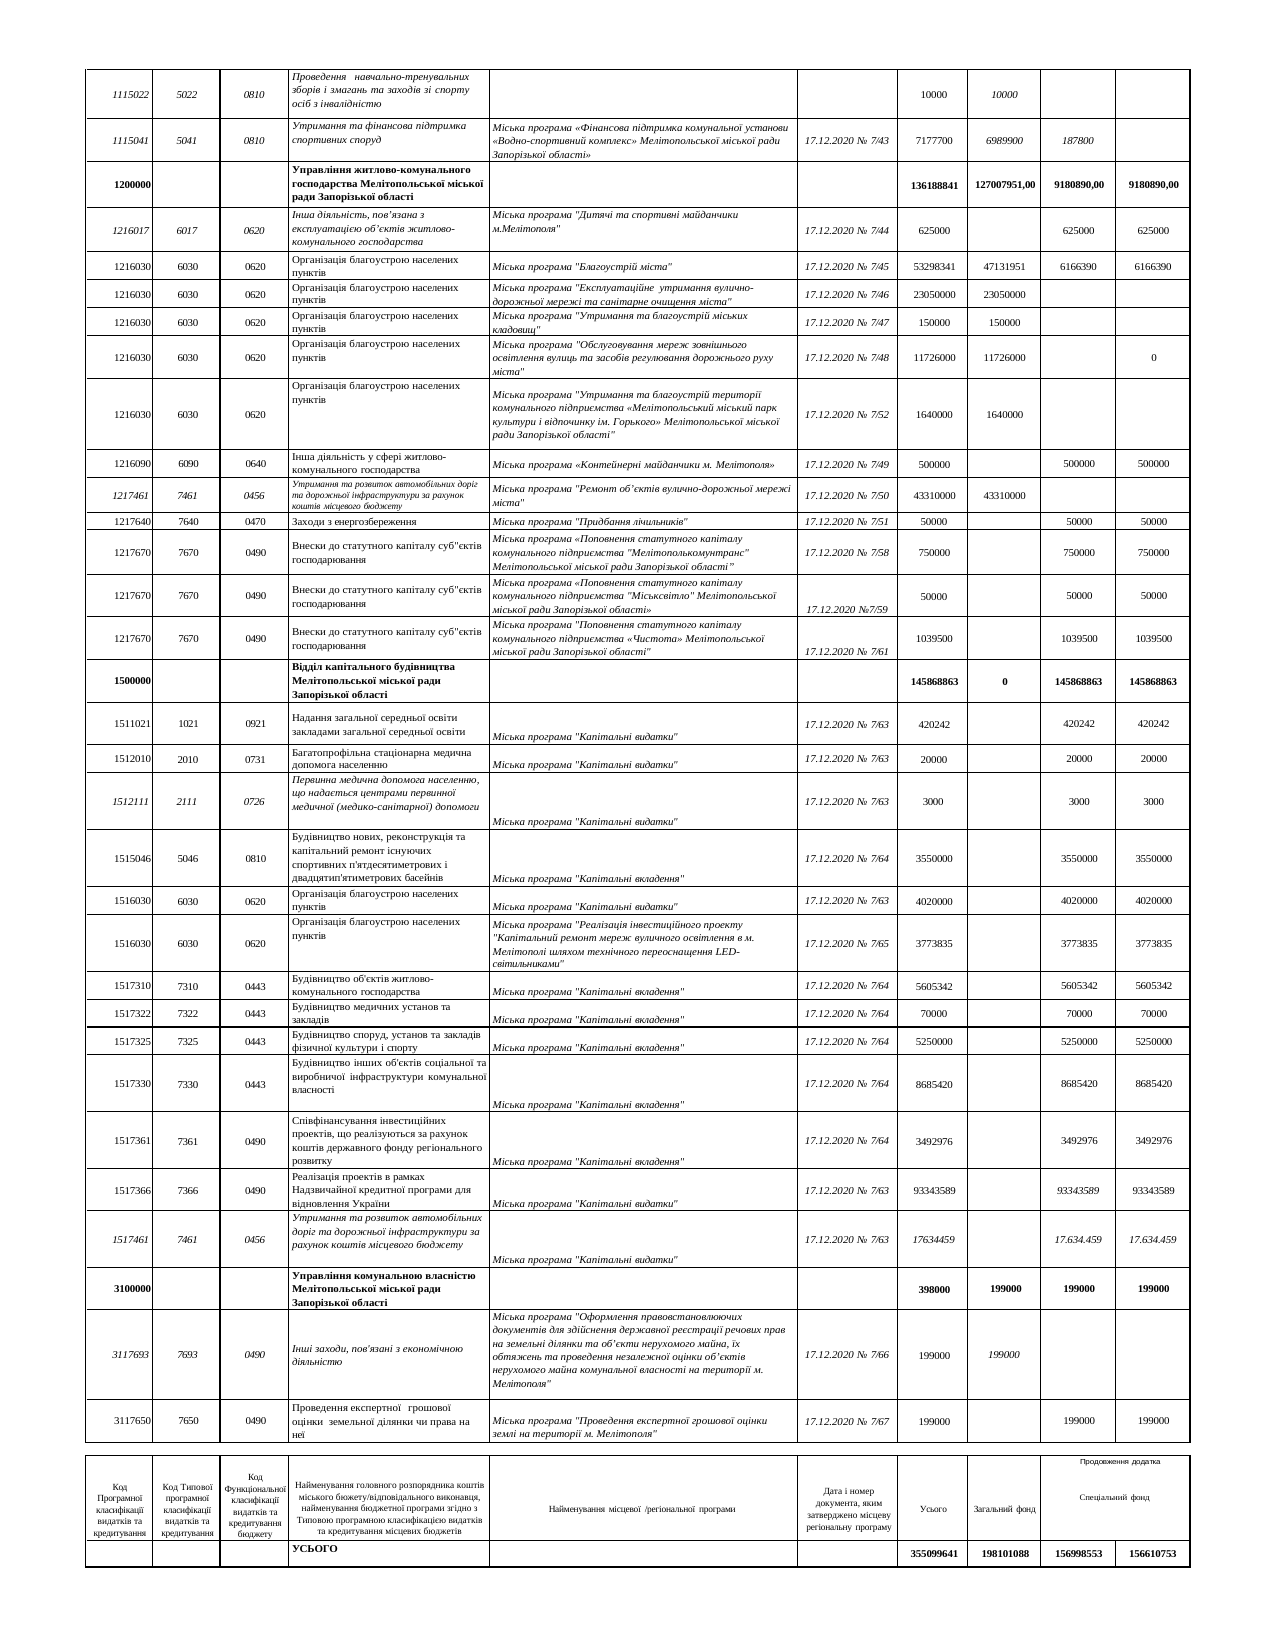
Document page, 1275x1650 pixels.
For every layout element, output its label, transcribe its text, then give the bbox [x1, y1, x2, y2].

table_cell 1515046 [86, 830, 152, 886]
table_cell 17.12.2020 № 7/64 [798, 1028, 897, 1054]
table_cell 6090 [153, 450, 219, 477]
table_cell [968, 745, 1040, 772]
table_cell 43310000 [968, 478, 1040, 512]
table_cell 17.12.2020 № 7/45 [798, 252, 897, 279]
table_cell 1640000 [898, 379, 967, 449]
table_cell 50000 [898, 513, 967, 528]
table_cell 0443 [221, 1000, 288, 1026]
table_cell 4020000 [1116, 887, 1189, 914]
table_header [490, 70, 797, 118]
table_cell Будівництво інших об'єктів соціальної та виробничої інфраструктури комунальної власності [289, 1055, 489, 1111]
table_cell Міська програма "Обслуговування мереж зовнішнього освітлення вулиць та засобів регулювання дорожнього руху міста" [490, 336, 797, 378]
table_cell Організація благоустрою населених пунктів [289, 308, 489, 335]
table_cell [153, 1541, 219, 1566]
table_cell [968, 1169, 1040, 1210]
table_cell 53298341 [898, 252, 967, 279]
table_cell 0490 [221, 617, 288, 659]
table_cell [221, 1541, 288, 1566]
table_cell УСЬОГО [289, 1541, 489, 1566]
table_cell Проведення навчально-тренувальних зборів і змагань та заходів зі спорту осіб з інвалідністю [289, 70, 489, 118]
table_cell 17.12.2020 № 7/58 [798, 530, 897, 574]
table_cell Співфінансування інвестиційних проектів, що реалізуються за рахунок коштів державного фонду регіонального розвитку [289, 1112, 489, 1168]
table_cell 1511021 [86, 703, 152, 744]
table_cell 156998553 [1041, 1541, 1115, 1566]
table_cell [86, 1541, 152, 1566]
table_cell 1216030 [86, 252, 152, 279]
table_cell [968, 450, 1040, 477]
table_cell 0490 [221, 530, 288, 574]
table_cell 420242 [1041, 703, 1115, 744]
table_cell 3117650 [86, 1400, 152, 1442]
table_cell 0490 [221, 1169, 288, 1210]
table_cell 6166390 [1041, 252, 1115, 279]
table_cell 93343589 [1116, 1169, 1189, 1210]
table_cell 625000 [898, 208, 967, 251]
table_cell 0490 [221, 575, 288, 616]
table_cell Міська програма "Оформлення правовстановлюючих документів для здійснення державної реєстрації речових прав на земельні ділянки та об’єкти нерухомого майна, їх обтяжень та проведення незалежної оцінки об’єктів нерухомого майна комунальної власності на території м. Мелітополя" [490, 1310, 797, 1399]
table_cell 199000 [1041, 1268, 1115, 1309]
table_cell Міська програма "Капітальні видатки" [490, 703, 797, 744]
table_cell 0810 [221, 70, 288, 118]
table_cell [968, 617, 1040, 659]
table_cell Будівництво споруд, установ та закладів фізичної культури і спорту [289, 1028, 489, 1054]
table_cell 6030 [153, 252, 219, 279]
table_header Код Функціональної класифікації видатків та кредитування бюджету [221, 1456, 288, 1540]
table_cell 43310000 [898, 478, 967, 512]
table_cell Міська програма "Реалізація інвестиційного проекту "Капітальний ремонт мереж вуличного освітлення в м. Мелітополі шляхом технічного переоснащення LED- світильниками" [490, 915, 797, 971]
table_cell 0620 [221, 915, 288, 971]
table_cell [1116, 1310, 1189, 1399]
table_cell Інші заходи, пов'язані з економічною діяльністю [289, 1310, 489, 1399]
table_cell 6030 [153, 336, 219, 378]
table_cell 150000 [968, 308, 1040, 335]
table_cell 17.12.2020 № 7/48 [798, 336, 897, 378]
table_cell 0921 [221, 703, 288, 744]
table_cell 7670 [153, 617, 219, 659]
table_cell 7461 [153, 1211, 219, 1267]
table_cell [1116, 280, 1189, 307]
table_cell [1116, 70, 1189, 118]
table_cell 1039500 [898, 617, 967, 659]
table_cell 0810 [221, 119, 288, 161]
table_cell 1217670 [86, 530, 152, 574]
table_cell Організація благоустрою населених пунктів [289, 280, 489, 307]
table_cell 1200000 [86, 162, 152, 207]
table_cell 1217670 [86, 617, 152, 659]
table_cell 11726000 [968, 336, 1040, 378]
table_cell 145868863 [1041, 660, 1115, 702]
table_cell 7322 [153, 1000, 219, 1026]
table_cell [490, 162, 797, 207]
table_cell 3000 [1041, 773, 1115, 829]
table_cell 6030 [153, 308, 219, 335]
table_cell 3100000 [86, 1268, 152, 1309]
table_cell 1216017 [86, 208, 152, 251]
table_cell 3773835 [1041, 915, 1115, 971]
table_cell 1217461 [86, 478, 152, 512]
table_cell Міська програма "Проведення експертної грошової оцінки землі на території м. Мелітополя" [490, 1400, 797, 1442]
table_cell Інша діяльність, пов’язана з експлуатацією об’єктів житлово- комунального господарства [289, 208, 489, 251]
table_cell 0456 [221, 478, 288, 512]
table_cell 1115022 [86, 70, 152, 118]
table_cell Організація благоустрою населених пунктів [289, 252, 489, 279]
table_cell 1516030 [86, 915, 152, 971]
table_cell 1217640 [86, 513, 152, 528]
table_cell [1116, 308, 1189, 335]
table_cell 7177700 [898, 119, 967, 161]
table_cell [490, 1268, 797, 1309]
table_cell 93343589 [1041, 1169, 1115, 1210]
table_cell 0620 [221, 379, 288, 449]
table_cell 0640 [221, 450, 288, 477]
table_cell Міська програма "Капітальні вкладення" [490, 972, 797, 998]
table_cell 2010 [153, 745, 219, 772]
table_cell 1512010 [86, 745, 152, 772]
table_cell Міська програма "Благоустрій міста" [490, 252, 797, 279]
table_cell 17.12.2020 № 7/64 [798, 1112, 897, 1168]
table_cell Міська програма "Утримання та благоустрій території комунального підприємства «Мелітопольський міський парк культури і відпочинку ім. Горького» Мелітопольської міської ради Запорізької області" [490, 379, 797, 449]
table_cell 0620 [221, 208, 288, 251]
table_cell 1517461 [86, 1211, 152, 1267]
table_cell 93343589 [898, 1169, 967, 1210]
table_cell Міська програма "Поповнення статутного капіталу комунального підприємства «Чистота» Мелітопольської міської ради Запорізької області" [490, 617, 797, 659]
table_cell 0620 [221, 308, 288, 335]
table_cell 5605342 [898, 972, 967, 998]
table_cell [1041, 379, 1115, 449]
table_cell 1216030 [86, 379, 152, 449]
table_cell Міська програма "Капітальні видатки" [490, 745, 797, 772]
table_cell Міська програма "Капітальні вкладення" [490, 1112, 797, 1168]
table_cell 750000 [1116, 530, 1189, 574]
table_cell 156610753 [1116, 1541, 1189, 1566]
table_cell 1517310 [86, 972, 152, 998]
table_cell 355099641 [898, 1541, 967, 1566]
table_cell [968, 208, 1040, 251]
table_cell 17.12.2020 № 7/49 [798, 450, 897, 477]
table_cell 50000 [1116, 575, 1189, 616]
table_cell 9180890,00 [1041, 162, 1115, 207]
table_cell Управління житлово-комунального господарства Мелітопольської міської ради Запорізької області [289, 162, 489, 207]
table_cell 4020000 [898, 887, 967, 914]
table_cell 17.12.2020 № 7/63 [798, 773, 897, 829]
table_cell 17.12.2020 № 7/46 [798, 280, 897, 307]
table_cell 5041 [153, 119, 219, 161]
table_cell 17.12.2020 № 7/44 [798, 208, 897, 251]
table_cell 625000 [1041, 208, 1115, 251]
table_cell 23050000 [898, 280, 967, 307]
table_cell 50000 [1116, 513, 1189, 528]
table_header Найменування головного розпорядника коштів міського бюжету/відповідального виконавця, найменування бюджетної програми згідно з Типовою програмною класифікацією видатків та кредитування місцевих бюджетів [289, 1456, 489, 1540]
table_cell 70000 [1116, 1000, 1189, 1026]
table_cell Утримання та розвиток автомобільних доріг та дорожньої інфраструктури за рахунок коштів місцевого бюджету [289, 478, 489, 512]
table_cell 7366 [153, 1169, 219, 1210]
table_cell [968, 773, 1040, 829]
table_cell [968, 1400, 1040, 1442]
table_cell 398000 [898, 1268, 967, 1309]
table_cell [1041, 478, 1115, 512]
table_cell Управління комунальною власністю Мелітопольської міської ради Запорізької області [289, 1268, 489, 1309]
table_cell [1116, 119, 1189, 161]
table_cell 1217670 [86, 575, 152, 616]
table_cell 1517322 [86, 1000, 152, 1026]
table_cell 20000 [898, 745, 967, 772]
table_cell 17.12.2020 № 7/64 [798, 972, 897, 998]
table_cell 1021 [153, 703, 219, 744]
table_cell 10000 [968, 70, 1040, 118]
table_cell 8685420 [898, 1055, 967, 1111]
table_cell 2111 [153, 773, 219, 829]
table_cell Утримання та розвиток автомобільних доріг та дорожньої інфраструктури за рахунок коштів місцевого бюджету [289, 1211, 489, 1267]
table_cell 500000 [1041, 450, 1115, 477]
table_cell Міська програма «Поповнення статутного капіталу комунального підприємства "Міськсвітло" Мелітопольської міської ради Запорізької області» [490, 575, 797, 616]
table_cell 5022 [153, 70, 219, 118]
table_cell 17.12.2020 №7/59 [798, 575, 897, 616]
table_cell [221, 1268, 288, 1309]
table_cell Внески до статутного капіталу суб"єктів господарювання [289, 530, 489, 574]
table_cell 20000 [1041, 745, 1115, 772]
table_cell [153, 660, 219, 702]
table_cell Будівництво медичних установ та закладів [289, 1000, 489, 1026]
table_cell 1115041 [86, 119, 152, 161]
table_cell 145868863 [1116, 660, 1189, 702]
table_cell 1216090 [86, 450, 152, 477]
table_cell 17.12.2020 № 7/64 [798, 1000, 897, 1026]
table_cell Організація благоустрою населених пунктів [289, 887, 489, 914]
table_cell 199000 [968, 1268, 1040, 1309]
table_cell 50000 [1041, 513, 1115, 528]
table_cell [968, 530, 1040, 574]
table_cell 136188841 [898, 162, 967, 207]
table_cell 7670 [153, 575, 219, 616]
table_cell [1041, 308, 1115, 335]
table_cell 6030 [153, 915, 219, 971]
table_cell [153, 162, 219, 207]
table_cell 3000 [1116, 773, 1189, 829]
table_cell Інша діяльність у сфері житлово- комунального господарства [289, 450, 489, 477]
table_cell [968, 513, 1040, 528]
table_cell 0620 [221, 336, 288, 378]
table_cell Міська програма "Ремонт об’єктів вулично-дорожньої мережі міста" [490, 478, 797, 512]
table_cell 50000 [898, 575, 967, 616]
table_cell Міська програма "Капітальні видатки" [490, 773, 797, 829]
table_cell 8685420 [1041, 1055, 1115, 1111]
table_cell 47131951 [968, 252, 1040, 279]
table_cell 420242 [898, 703, 967, 744]
table_cell 1039500 [1116, 617, 1189, 659]
table_cell 1512111 [86, 773, 152, 829]
table_cell [798, 162, 897, 207]
table_cell 199000 [1116, 1268, 1189, 1309]
table_header Загальний фонд [968, 1456, 1040, 1540]
table_cell 17.634.459 [1041, 1211, 1115, 1267]
table_cell 70000 [898, 1000, 967, 1026]
table_cell 5605342 [1116, 972, 1189, 998]
table_cell Надання загальної середньої освіти закладами загальної середньої освіти [289, 703, 489, 744]
table_cell 199000 [898, 1400, 967, 1442]
table_cell [968, 1000, 1040, 1026]
table_cell 0470 [221, 513, 288, 528]
table_cell Первинна медична допомога населенню, що надається центрами первинної медичної (медико-санітарної) допомоги [289, 773, 489, 829]
table_cell 0726 [221, 773, 288, 829]
table_cell Організація благоустрою населених пунктів [289, 379, 489, 449]
table_cell 0620 [221, 887, 288, 914]
table_cell 145868863 [898, 660, 967, 702]
table_cell 750000 [898, 530, 967, 574]
table_cell 1500000 [86, 660, 152, 702]
table_cell 0 [1116, 336, 1189, 378]
table_cell [1041, 1310, 1115, 1399]
table_cell 17634459 [898, 1211, 967, 1267]
table_cell Реалізація проектів в рамках Надзвичайної кредитної програми для відновлення України [289, 1169, 489, 1210]
table_cell 3550000 [1116, 830, 1189, 886]
table_cell 7693 [153, 1310, 219, 1399]
table_cell 6166390 [1116, 252, 1189, 279]
table_cell 5605342 [1041, 972, 1115, 998]
table_cell 1216030 [86, 308, 152, 335]
table_cell Міська програма «Фінансова підтримка комунальної установи «Водно-спортивний комплекс» Мелітопольської міської ради Запорізької області» [490, 119, 797, 161]
table_cell [221, 162, 288, 207]
table_header Продовження додатка Спеціальний фонд [1041, 1456, 1189, 1540]
table_cell [1041, 70, 1115, 118]
table_cell Утримання та фінансова підтримка спортивних споруд [289, 119, 489, 161]
table_cell 1517325 [86, 1027, 152, 1054]
table_cell [490, 1541, 797, 1566]
table_cell Міська програма "Капітальні вкладення" [490, 830, 797, 886]
table_cell Проведення експертної грошової оцінки земельної ділянки чи права на неї [289, 1400, 489, 1442]
table_cell 6017 [153, 208, 219, 251]
table_cell 17.12.2020 № 7/63 [798, 703, 897, 744]
table_cell 7325 [153, 1028, 219, 1054]
table_cell 3492976 [898, 1112, 967, 1168]
table_cell 17.12.2020 № 7/43 [798, 119, 897, 161]
table_cell 1039500 [1041, 617, 1115, 659]
table_cell Відділ капітального будівництва Мелітопольської міської ради Запорізької області [289, 660, 489, 702]
table_cell [968, 1028, 1040, 1054]
table_header Код Типової програмної класифікації видатків та кредитування [153, 1456, 219, 1540]
table_cell [1116, 478, 1189, 512]
table_cell 0490 [221, 1400, 288, 1442]
table_cell 0490 [221, 1310, 288, 1399]
table_cell [968, 830, 1040, 886]
table_cell 0443 [221, 972, 288, 998]
table_cell 17.12.2020 № 7/61 [798, 617, 897, 659]
table_cell 7330 [153, 1055, 219, 1111]
table_cell 1517366 [86, 1169, 152, 1210]
table_cell 7650 [153, 1400, 219, 1442]
table_cell 17.12.2020 № 7/65 [798, 915, 897, 971]
table_cell [968, 575, 1040, 616]
table_cell Організація благоустрою населених пунктів [289, 336, 489, 378]
table_cell Міська програма "Утримання та благоустрій міських кладовищ" [490, 308, 797, 335]
table_cell 23050000 [968, 280, 1040, 307]
table_cell 6030 [153, 379, 219, 449]
table_cell 500000 [898, 450, 967, 477]
table_cell Міська програма "Капітальні видатки" [490, 887, 797, 914]
table_cell 0443 [221, 1028, 288, 1054]
table_cell 0490 [221, 1112, 288, 1168]
table_cell 199000 [898, 1310, 967, 1399]
table_cell 7361 [153, 1112, 219, 1168]
table_cell Міська програма "Капітальні видатки" [490, 1211, 797, 1267]
table_cell 187800 [1041, 119, 1115, 161]
table_cell [153, 1268, 219, 1309]
table_cell 50000 [1041, 575, 1115, 616]
table_cell 3773835 [1116, 915, 1189, 971]
table_cell 17.12.2020 № 7/64 [798, 1055, 897, 1111]
table_cell 17.12.2020 № 7/52 [798, 379, 897, 449]
table_cell Внески до статутного капіталу суб"єктів господарювання [289, 617, 489, 659]
table_cell 3773835 [898, 915, 967, 971]
table_cell 7310 [153, 972, 219, 998]
table_cell 6989900 [968, 119, 1040, 161]
table_cell 5250000 [898, 1028, 967, 1054]
table_cell 5250000 [1116, 1028, 1189, 1054]
table_cell 199000 [1041, 1400, 1115, 1442]
table_cell Організація благоустрою населених пунктів [289, 915, 489, 971]
table_cell 0810 [221, 830, 288, 886]
table_cell [221, 660, 288, 702]
table_cell 6030 [153, 887, 219, 914]
table_cell 17.12.2020 № 7/50 [798, 478, 897, 512]
table_cell 1517361 [86, 1112, 152, 1168]
table_cell 7670 [153, 530, 219, 574]
table_cell 420242 [1116, 703, 1189, 744]
table_cell 17.12.2020 № 7/63 [798, 1211, 897, 1267]
table_cell [968, 1211, 1040, 1267]
table_cell [798, 1541, 897, 1566]
table_cell 199000 [1116, 1400, 1189, 1442]
table_cell 500000 [1116, 450, 1189, 477]
table_cell 17.12.2020 № 7/64 [798, 830, 897, 886]
table_cell 3550000 [898, 830, 967, 886]
table_cell Міська програма "Придбання лічильників" [490, 513, 797, 528]
table_cell Багатопрофільна стаціонарна медична допомога населенню [289, 745, 489, 772]
table_cell Міська програма "Капітальні вкладення" [490, 1000, 797, 1026]
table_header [798, 70, 897, 118]
table_cell Міська програма «Контейнерні майданчики м. Мелітополя» [490, 450, 797, 477]
table_cell [1116, 379, 1189, 449]
table_cell 17.12.2020 № 7/66 [798, 1310, 897, 1399]
table_cell Міська програма "Капітальні вкладення" [490, 1055, 797, 1111]
table_cell 199000 [968, 1310, 1040, 1399]
table_cell Заходи з енергозбереження [289, 513, 489, 528]
table_cell 3492976 [1041, 1112, 1115, 1168]
table_cell Міська програма "Капітальні видатки" [490, 1169, 797, 1210]
table_cell 1516030 [86, 887, 152, 914]
table_cell Міська програма «Поповнення статутного капіталу комунального підприємства "Мелітополькомунтранс" Мелітопольської міської ради Запорізької області” [490, 530, 797, 574]
table_cell 17.12.2020 № 7/47 [798, 308, 897, 335]
table_cell [490, 660, 797, 702]
table_cell 1517330 [86, 1055, 152, 1111]
table_cell 5046 [153, 830, 219, 886]
table_cell 3000 [898, 773, 967, 829]
table_cell 3117693 [86, 1310, 152, 1399]
table_header Найменування місцевої /регіональної програми [490, 1456, 797, 1540]
table_cell 9180890,00 [1116, 162, 1189, 207]
table_cell 70000 [1041, 1000, 1115, 1026]
table_cell 5250000 [1041, 1028, 1115, 1054]
table_cell [968, 703, 1040, 744]
table_cell 10000 [898, 70, 967, 118]
table_cell 0456 [221, 1211, 288, 1267]
table_cell 8685420 [1116, 1055, 1189, 1111]
table_cell [1041, 280, 1115, 307]
table_cell 7640 [153, 513, 219, 528]
table_cell Міська програма "Експлуатаційне утримання вулично- дорожньої мережі та санітарне очищення міста" [490, 280, 797, 307]
table_cell 7461 [153, 478, 219, 512]
table_cell 17.12.2020 № 7/63 [798, 887, 897, 914]
table_cell 0 [968, 660, 1040, 702]
table_cell 1216030 [86, 336, 152, 378]
table_cell 0620 [221, 280, 288, 307]
table_cell 1640000 [968, 379, 1040, 449]
table_cell 127007951,00 [968, 162, 1040, 207]
table_cell Міська програма "Дитячі та спортивні майданчики м.Мелітополя" [490, 208, 797, 251]
table_cell [968, 972, 1040, 998]
table_cell [1041, 336, 1115, 378]
table_cell 0443 [221, 1055, 288, 1111]
table_cell 750000 [1041, 530, 1115, 574]
table_cell 3492976 [1116, 1112, 1189, 1168]
table_cell Внески до статутного капіталу суб"єктів господарювання [289, 575, 489, 616]
table_cell Будівництво об'єктів житлово- комунального господарства [289, 972, 489, 998]
table_cell 11726000 [898, 336, 967, 378]
table_cell [968, 1112, 1040, 1168]
table_cell 17.12.2020 № 7/51 [798, 513, 897, 528]
table_cell 20000 [1116, 745, 1189, 772]
table_cell [968, 887, 1040, 914]
table_header Код Програмної класифікації видатків та кредитування [86, 1456, 152, 1540]
table_cell 17.12.2020 № 7/67 [798, 1400, 897, 1442]
table_cell 0731 [221, 745, 288, 772]
table_cell 1216030 [86, 280, 152, 307]
table_header Дата і номер документа, яким затверджено місцеву регіональну програму [798, 1456, 897, 1540]
table_header Усього [898, 1456, 967, 1540]
table_cell 17.634.459 [1116, 1211, 1189, 1267]
table_cell 150000 [898, 308, 967, 335]
table_cell Будівництво нових, реконструкція та капітальний ремонт існуючих спортивних п'ятдесятиметрових і двадцятип'ятиметрових басейнів [289, 830, 489, 886]
table_cell 0620 [221, 252, 288, 279]
table_cell 17.12.2020 № 7/63 [798, 1169, 897, 1210]
table_cell 17.12.2020 № 7/63 [798, 745, 897, 772]
table_cell 625000 [1116, 208, 1189, 251]
table_cell 3550000 [1041, 830, 1115, 886]
table_cell 198101088 [968, 1541, 1040, 1566]
table_cell [968, 1055, 1040, 1111]
table_cell 6030 [153, 280, 219, 307]
table_cell [798, 1268, 897, 1309]
table_cell Міська програма "Капітальні вкладення" [490, 1028, 797, 1054]
table_cell [798, 660, 897, 702]
table_cell 4020000 [1041, 887, 1115, 914]
table_cell [968, 915, 1040, 971]
